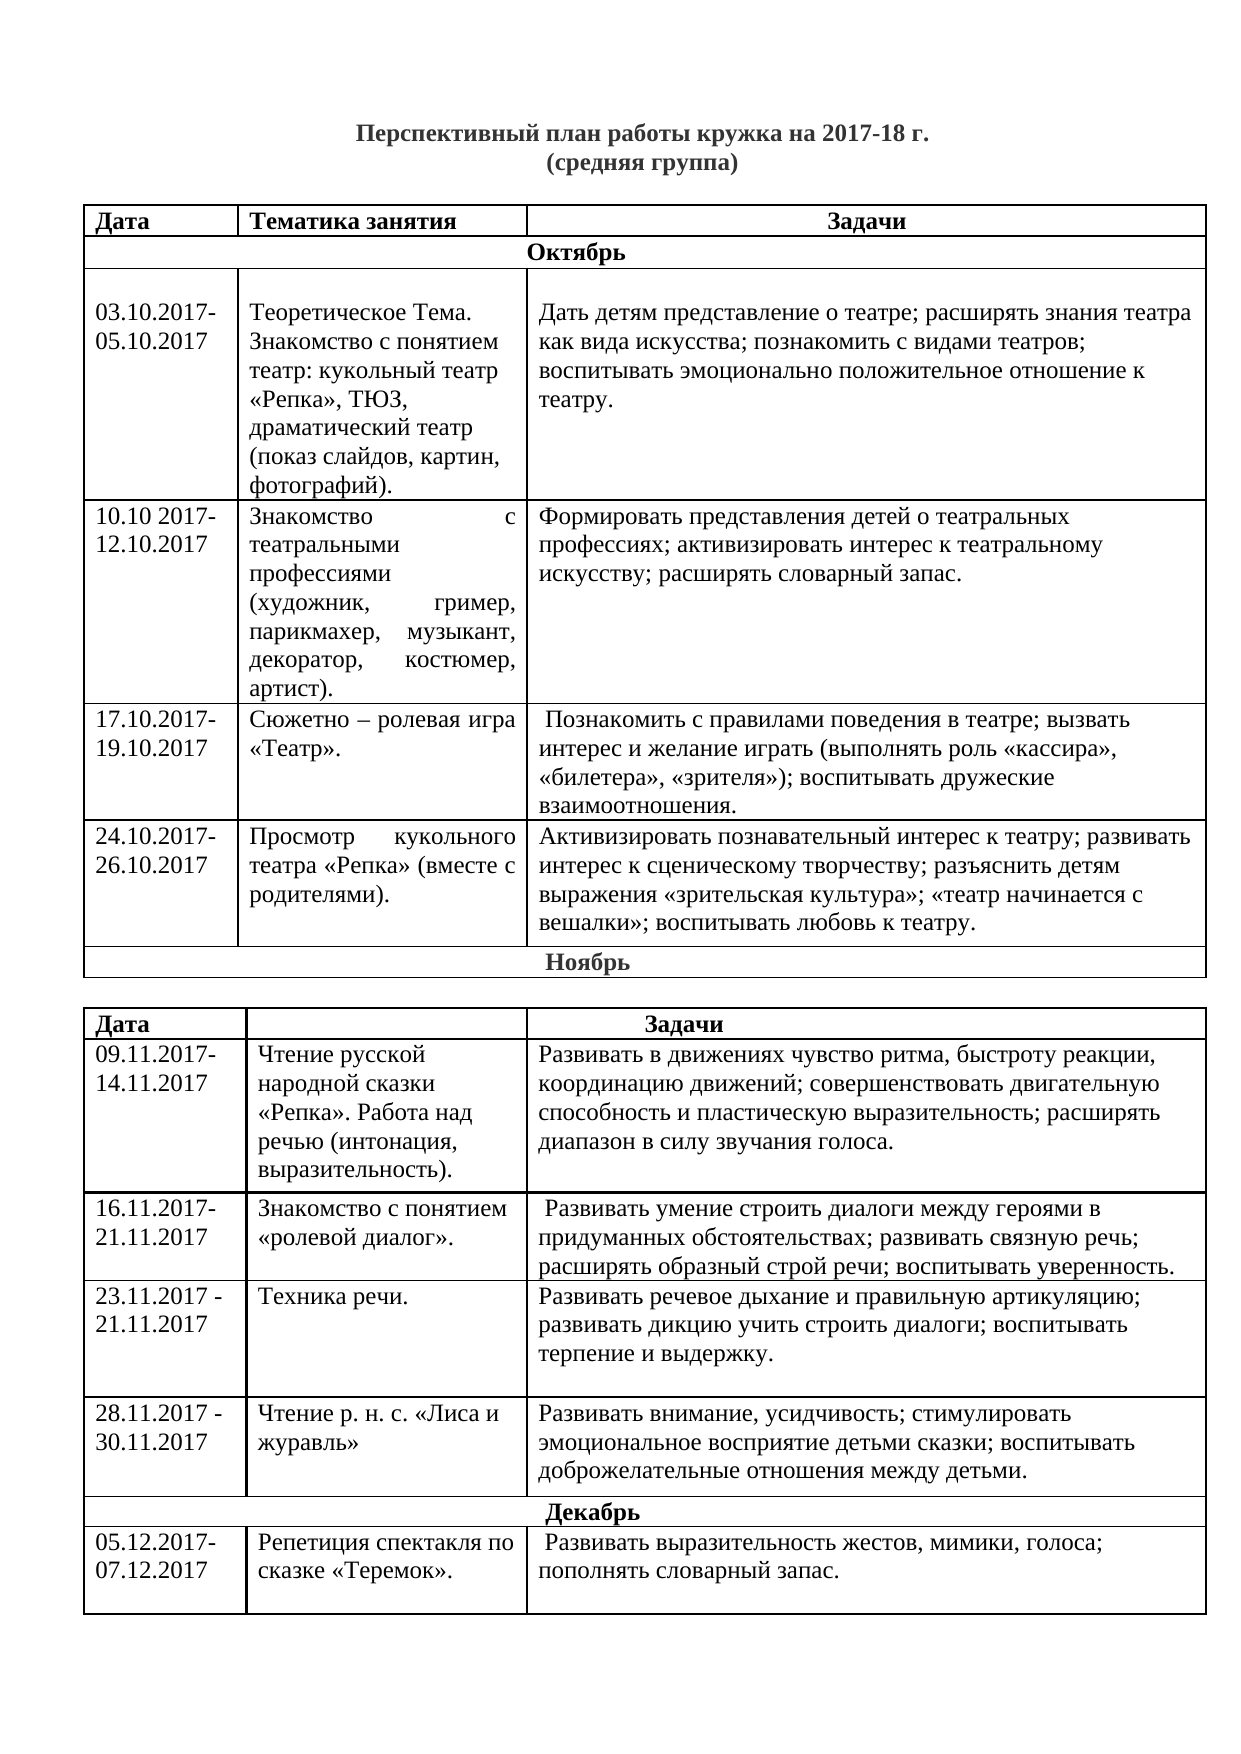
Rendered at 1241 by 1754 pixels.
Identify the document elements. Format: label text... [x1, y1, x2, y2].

table_cell Теоретическое Тема. Знакомство с понятием театр: кукольный театр «Репка», ТЮЗ, драматический театр (показ слайдов, картин, фотографий). [239, 269, 526, 499]
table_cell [248, 1527, 526, 1613]
table_cell 23.11.2017 -21.11.2017 [85, 1281, 245, 1396]
table_cell Развивать умение строить диалоги между героями в придуманных обстоятельствах; развивать связную речь; расширять образный строй речи; воспитывать уверенность. [528, 1194, 1205, 1280]
table_header Дата [85, 206, 237, 235]
table_cell Дать детям представление о театре; расширять знания театра как вида искусства; познакомить с видами театров; воспитывать эмоционально положительное отношение к театру. [528, 269, 1205, 499]
table_header Задачи [528, 1009, 1205, 1037]
table_cell 24.10.2017- 26.10.2017 [85, 821, 237, 946]
table_cell Развивать в движениях чувство ритма, быстроту реакции, координацию движений; совершенствовать двигательную способность и пластическую выразительность; расширять диапазон в силу звучания голоса. [528, 1040, 1205, 1191]
text (средняя группа) [177, 147, 1107, 176]
table_cell Просмотр кукольного театра «Репка» (вместе с родителями). [239, 821, 526, 946]
table_cell 05.12.2017-07.12.2017 [85, 1527, 245, 1613]
table_cell 09.11.2017-14.11.2017 [85, 1040, 245, 1191]
table_cell 03.10.2017-05.10.2017 [85, 269, 237, 499]
text Перспективный план работы кружка на 2017-18 г. [177, 118, 1107, 147]
table_cell Формировать представления детей о театральных профессиях; активизировать интерес к театральному искусству; расширять словарный запас. [528, 501, 1205, 703]
table_cell Развивать речевое дыхание и правильную артикуляцию; развивать дикцию учить строить диалоги; воспитывать терпение и выдержку. [528, 1281, 1205, 1396]
table_header [248, 1009, 526, 1037]
table_header Тематика занятия [239, 206, 526, 235]
table_cell 10.10 2017-12.10.2017 [85, 501, 237, 703]
table_cell 17.10.2017- 19.10.2017 [85, 704, 237, 819]
table_cell Декабрь [85, 1497, 1205, 1526]
table_header Дата [85, 1009, 245, 1037]
table_cell Октябрь [85, 237, 1205, 268]
table_cell Развивать выразительность жестов, мимики, голоса; пополнять словарный запас. [528, 1527, 1205, 1613]
table_cell 16.11.2017-21.11.2017 [85, 1194, 245, 1280]
table_cell Развивать внимание, усидчивость; стимулировать эмоциональное восприятие детьми сказки; воспитывать доброжелательные отношения между детьми. [528, 1398, 1205, 1496]
table_cell Сюжетно – ролевая игра «Театр». [239, 704, 526, 819]
table_cell Знакомство с театральными профессиями (художник, гример, парикмахер, музыкант, декоратор, костюмер, артист). [239, 501, 526, 703]
table_header Задачи [528, 206, 1205, 235]
table_cell Познакомить с правилами поведения в театре; вызвать интерес и желание играть (выполнять роль «кассира», «билетера», «зрителя»); воспитывать дружеские взаимоотношения. [528, 704, 1205, 819]
table_cell Ноябрь [85, 947, 1205, 977]
table_cell Активизировать познавательный интерес к театру; развивать интерес к сценическому творчеству; разъяснить детям выражения «зрительская культура»; «театр начинается с вешалки»; воспитывать любовь к театру. [528, 821, 1205, 946]
table_cell Знакомство с понятием «ролевой диалог». [248, 1194, 526, 1280]
table_cell 28.11.2017 - 30.11.2017 [85, 1398, 245, 1496]
table_cell Чтение русской народной сказки «Репка». Работа над речью (интонация, выразительность). [248, 1040, 526, 1191]
table_cell Техника речи. [248, 1281, 526, 1396]
table_cell Чтение р. н. с. «Лиса и журавль» [248, 1398, 526, 1496]
